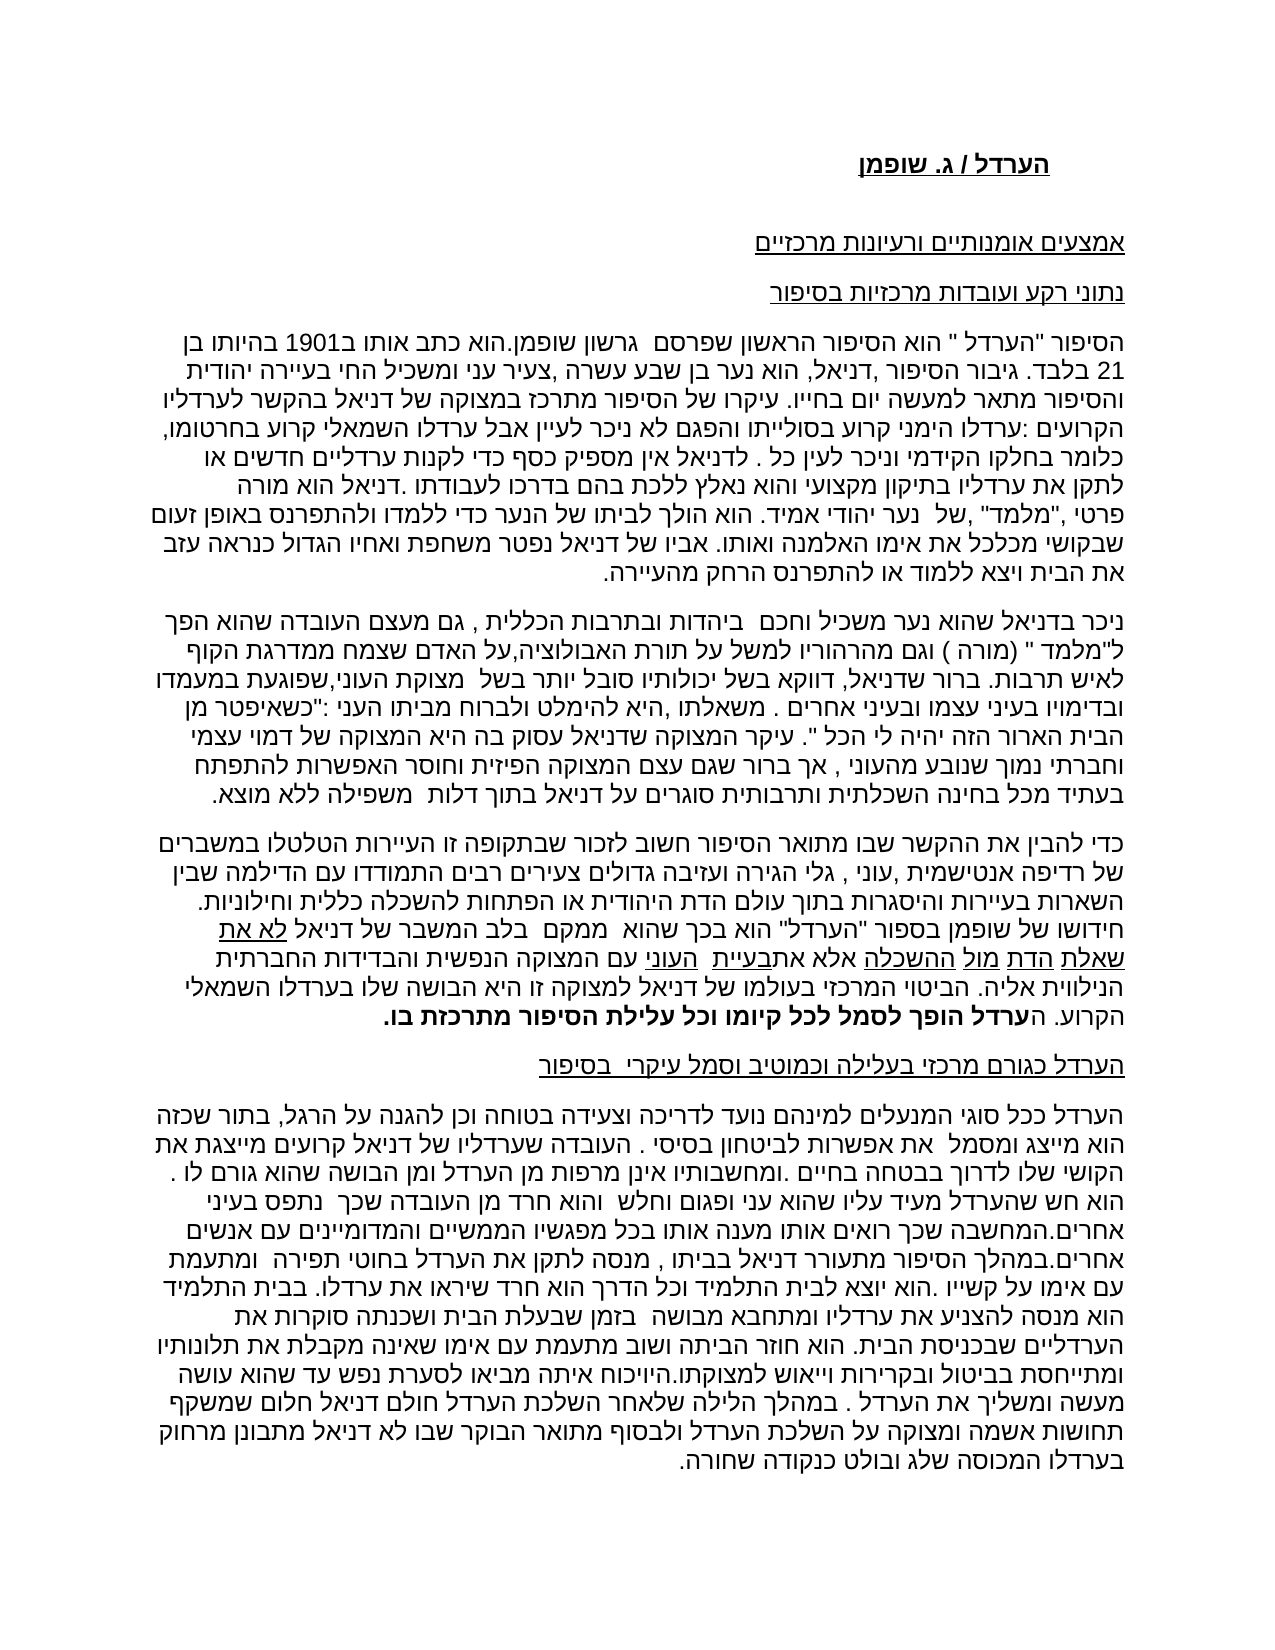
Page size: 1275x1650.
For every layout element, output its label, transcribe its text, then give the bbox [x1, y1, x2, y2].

text הערדל כגורם מרכזי בעלילה וכמוטיב וסמל עיקרי בסיפור [150, 1051, 1125, 1080]
text אמצעים אומנותיים ורעיונות מרכזיים [150, 199, 1125, 257]
text ניכר בדניאל שהוא נער משכיל וחכם ביהדות ובתרבות הכללית , גם מעצם העובדה שהוא הפך ל"מלמד " (מורה ) וגם מהרהוריו למשל על תורת האבולוציה,על האדם שצמח ממדרגת הקוף לאיש תרבות. ברור שדניאל, דווקא בשל יכולותיו סובל יותר בשל מצוקת העוני,שפוגעת במעמדו ובדימויו בעיני עצמו ובעיני אחרים . משאלתו ,היא להימלט ולברוח מביתו העני :"כשאיפטר מן הבית הארור הזה יהיה לי הכל ". עיקר המצוקה שדניאל עסוק בה היא המצוקה של דמוי עצמי וחברתי נמוך שנובע מהעוני , אך ברור שגם עצם המצוקה הפיזית וחוסר האפשרות להתפתח בעתיד מכל בחינה השכלתית ותרבותית סוגרים על דניאל בתוך דלות משפילה ללא מוצא. [150, 607, 1125, 808]
text הסיפור "הערדל " הוא הסיפור הראשון שפרסם גרשון שופמן.הוא כתב אותו ב1901 בהיותו בן 21 בלבד. גיבור הסיפור ,דניאל, הוא נער בן שבע עשרה ,צעיר עני ומשכיל החי בעיירה יהודית והסיפור מתאר למעשה יום בחייו. עיקרו של הסיפור מתרכז במצוקה של דניאל בהקשר לערדליו הקרועים :ערדלו הימני קרוע בסולייתו והפגם לא ניכר לעיין אבל ערדלו השמאלי קרוע בחרטומו, כלומר בחלקו הקידמי וניכר לעין כל . לדניאל אין מספיק כסף כדי לקנות ערדליים חדשים או לתקן את ערדליו בתיקון מקצועי והוא נאלץ ללכת בהם בדרכו לעבודתו .דניאל הוא מורה פרטי ,"מלמד" ,של נער יהודי אמיד. הוא הולך לביתו של הנער כדי ללמדו ולהתפרנס באופן זעום שבקושי מכלכל את אימו האלמנה ואותו. אביו של דניאל נפטר משחפת ואחיו הגדול כנראה עזב את הבית ויצא ללמוד או להתפרנס הרחק מהעיירה. [150, 327, 1125, 586]
text הערדל ככל סוגי המנעלים למינהם נועד לדריכה וצעידה בטוחה וכן להגנה על הרגל, בתור שכזה הוא מייצג ומסמל את אפשרות לביטחון בסיסי . העובדה שערדליו של דניאל קרועים מייצגת את הקושי שלו לדרוך בבטחה בחיים .ומחשבותיו אינן מרפות מן הערדל ומן הבושה שהוא גורם לו . הוא חש שהערדל מעיד עליו שהוא עני ופגום וחלש והוא חרד מן העובדה שכך נתפס בעיני אחרים.המחשבה שכך רואים אותו מענה אותו בכל מפגשיו הממשיים והמדומיינים עם אנשים אחרים.במהלך הסיפור מתעורר דניאל בביתו , מנסה לתקן את הערדל בחוטי תפירה ומתעמת עם אימו על קשייו .הוא יוצא לבית התלמיד וכל הדרך הוא חרד שיראו את ערדלו. בבית התלמיד הוא מנסה להצניע את ערדליו ומתחבא מבושה בזמן שבעלת הבית ושכנתה סוקרות את הערדליים שבכניסת הבית. הוא חוזר הביתה ושוב מתעמת עם אימו שאינה מקבלת את תלונותיו ומתייחסת בביטול ובקרירות וייאוש למצוקתו.היויכוח איתה מביאו לסערת נפש עד שהוא עושה מעשה ומשליך את הערדל . במהלך הלילה שלאחר השלכת הערדל חולם דניאל חלום שמשקף תחושות אשמה ומצוקה על השלכת הערדל ולבסוף מתואר הבוקר שבו לא דניאל מתבונן מרחוק בערדלו המכוסה שלג ובולט כנקודה שחורה. [150, 1101, 1125, 1474]
text נתוני רקע ועובדות מרכזיות בסיפור [150, 278, 1125, 307]
text הערדל / ג. שופמן [150, 150, 1125, 179]
text כדי להבין את ההקשר שבו מתואר הסיפור חשוב לזכור שבתקופה זו העיירות הטלטלו במשברים של רדיפה אנטישמית ,עוני , גלי הגירה ועזיבה גדולים צעירים רבים התמודדו עם הדילמה שבין השארות בעיירות והיסגרות בתוך עולם הדת היהודית או הפתחות להשכלה כללית וחילוניות. חידושו של שופמן בספור "הערדל" הוא בכך שהוא ממקם בלב המשבר של דניאל לא את שאלת הדת מול ההשכלה אלא אתבעיית העוני עם המצוקה הנפשית והבדידות החברתית הנילווית אליה. הביטוי המרכזי בעולמו של דניאל למצוקה זו היא הבושה שלו בערדלו השמאלי הקרוע. הערדל הופך לסמל לכל קיומו וכל עלילת הסיפור מתרכזת בו. [150, 829, 1125, 1030]
